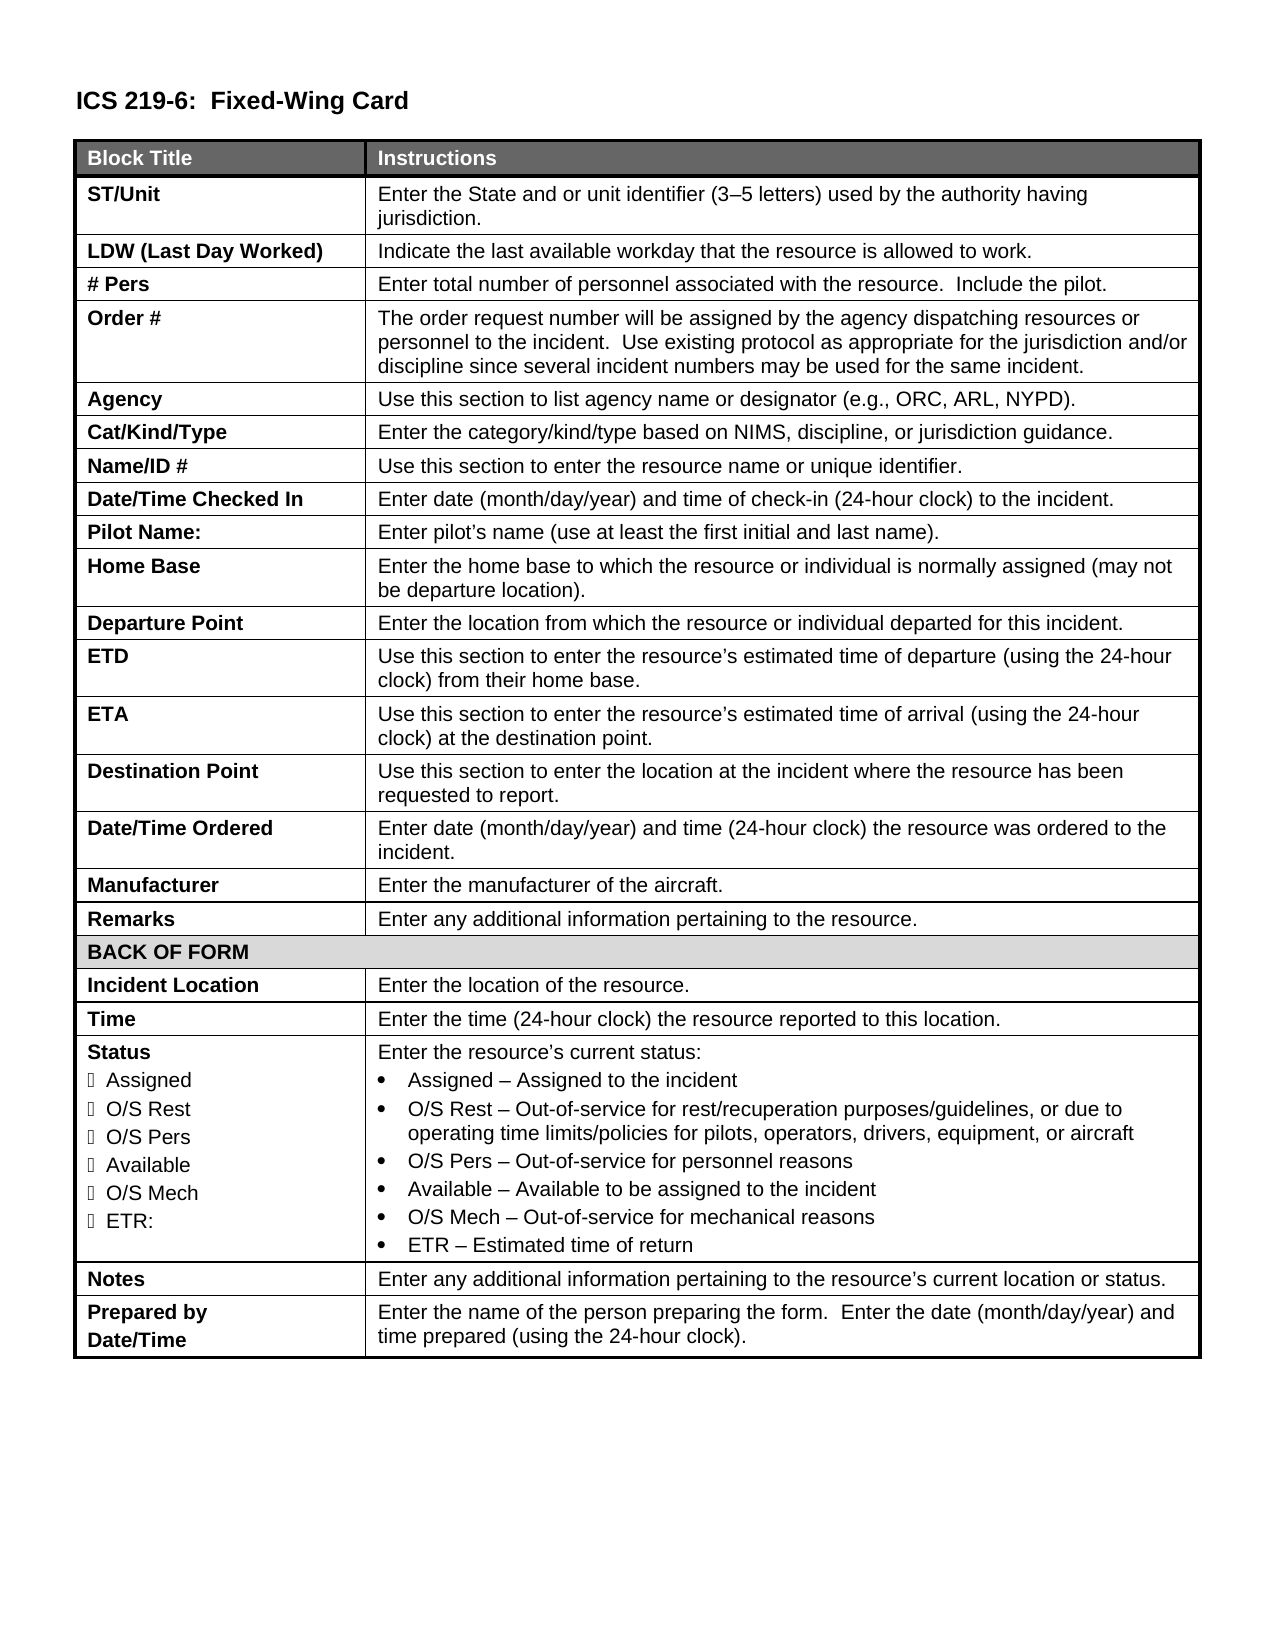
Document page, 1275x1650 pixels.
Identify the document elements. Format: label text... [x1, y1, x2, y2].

table_cell Agency [77, 383, 365, 415]
table_cell Cat/Kind/Type [77, 416, 365, 448]
table_cell Use this section to enter the location at the incident where the resource has been requested to report. [366, 755, 1198, 811]
table_cell Departure Point [77, 607, 365, 639]
table_cell Enter any additional information pertaining to the resource. [366, 903, 1198, 935]
table_cell Enter date (month/day/year) and time of check-in (24-hour clock) to the incident. [366, 483, 1198, 515]
table_cell BACK OF FORM [77, 936, 1198, 968]
table_cell ETA [77, 697, 365, 753]
table_cell Use this section to enter the resource name or unique identifier. [366, 449, 1198, 482]
table_cell Manufacturer [77, 869, 365, 901]
table_cell Enter the resource’s current status: Assigned – Assigned to the incident O/S Rest – Out-of-service for rest/recuperation purposes/guidelines, or due to operating time limits/policies for pilots, operators, drivers, equipment, or aircraft O/S Pers – Out-of-service for personnel reasons Available – Available to be assigned to the incident O/S Mech – Out-of-service for mechanical reasons ETR – Estimated time of return [366, 1036, 1198, 1261]
table_cell Time [77, 1003, 365, 1035]
table_cell Home Base [77, 549, 365, 606]
table_cell Date/Time Ordered [77, 812, 365, 868]
table_cell Use this section to enter the resource’s estimated time of departure (using the 24-hour clock) from their home base. [366, 640, 1198, 696]
table_cell Prepared by Date/Time [77, 1296, 365, 1356]
table_cell The order request number will be assigned by the agency dispatching resources or personnel to the incident. Use existing protocol as appropriate for the jurisdiction and/or discipline since several incident numbers may be used for the same incident. [366, 301, 1198, 382]
text ICS 219-6: Fixed-Wing Card [76, 86, 1200, 115]
table_cell Date/Time Checked In [77, 483, 365, 515]
table_cell Enter total number of personnel associated with the resource. Include the pilot. [366, 268, 1198, 300]
table_header Block Title [77, 142, 364, 174]
table_cell Enter the manufacturer of the aircraft. [366, 869, 1198, 901]
table_cell Enter the time (24-hour clock) the resource reported to this location. [366, 1003, 1198, 1035]
table_cell Use this section to enter the resource’s estimated time of arrival (using the 24-hour clock) at the destination point. [366, 697, 1198, 753]
table_cell Order # [77, 301, 365, 382]
table_cell Enter date (month/day/year) and time (24-hour clock) the resource was ordered to the incident. [366, 812, 1198, 868]
table_cell Incident Location [77, 969, 365, 1001]
table_cell # Pers [77, 268, 365, 300]
table_cell Status Assigned O/S Rest O/S Pers Available O/S Mech ETR: [77, 1036, 365, 1261]
table_cell LDW (Last Day Worked) [77, 235, 365, 267]
table_cell Destination Point [77, 755, 365, 811]
table_cell Remarks [77, 903, 365, 935]
table_cell Use this section to list agency name or designator (e.g., ORC, ARL, NYPD). [366, 383, 1198, 415]
table_header Instructions [367, 142, 1198, 174]
table_cell Enter pilot’s name (use at least the first initial and last name). [366, 516, 1198, 548]
table_cell Name/ID # [77, 449, 365, 482]
table_cell Enter the name of the person preparing the form. Enter the date (month/day/year) and time prepared (using the 24-hour clock). [366, 1296, 1198, 1356]
table_cell ETD [77, 640, 365, 696]
table_cell Pilot Name: [77, 516, 365, 548]
table_cell Notes [77, 1263, 365, 1295]
table_cell Enter the home base to which the resource or individual is normally assigned (may not be departure location). [366, 549, 1198, 606]
table_cell Enter any additional information pertaining to the resource’s current location or status. [366, 1263, 1198, 1295]
table_cell Enter the State and or unit identifier (3–5 letters) used by the authority having jurisdiction. [366, 178, 1198, 234]
table_cell Enter the location from which the resource or individual departed for this incident. [366, 607, 1198, 639]
table_cell Enter the category/kind/type based on NIMS, discipline, or jurisdiction guidance. [366, 416, 1198, 448]
table_cell Indicate the last available workday that the resource is allowed to work. [366, 235, 1198, 267]
table_cell ST/Unit [77, 178, 365, 234]
table_cell Enter the location of the resource. [366, 969, 1198, 1001]
